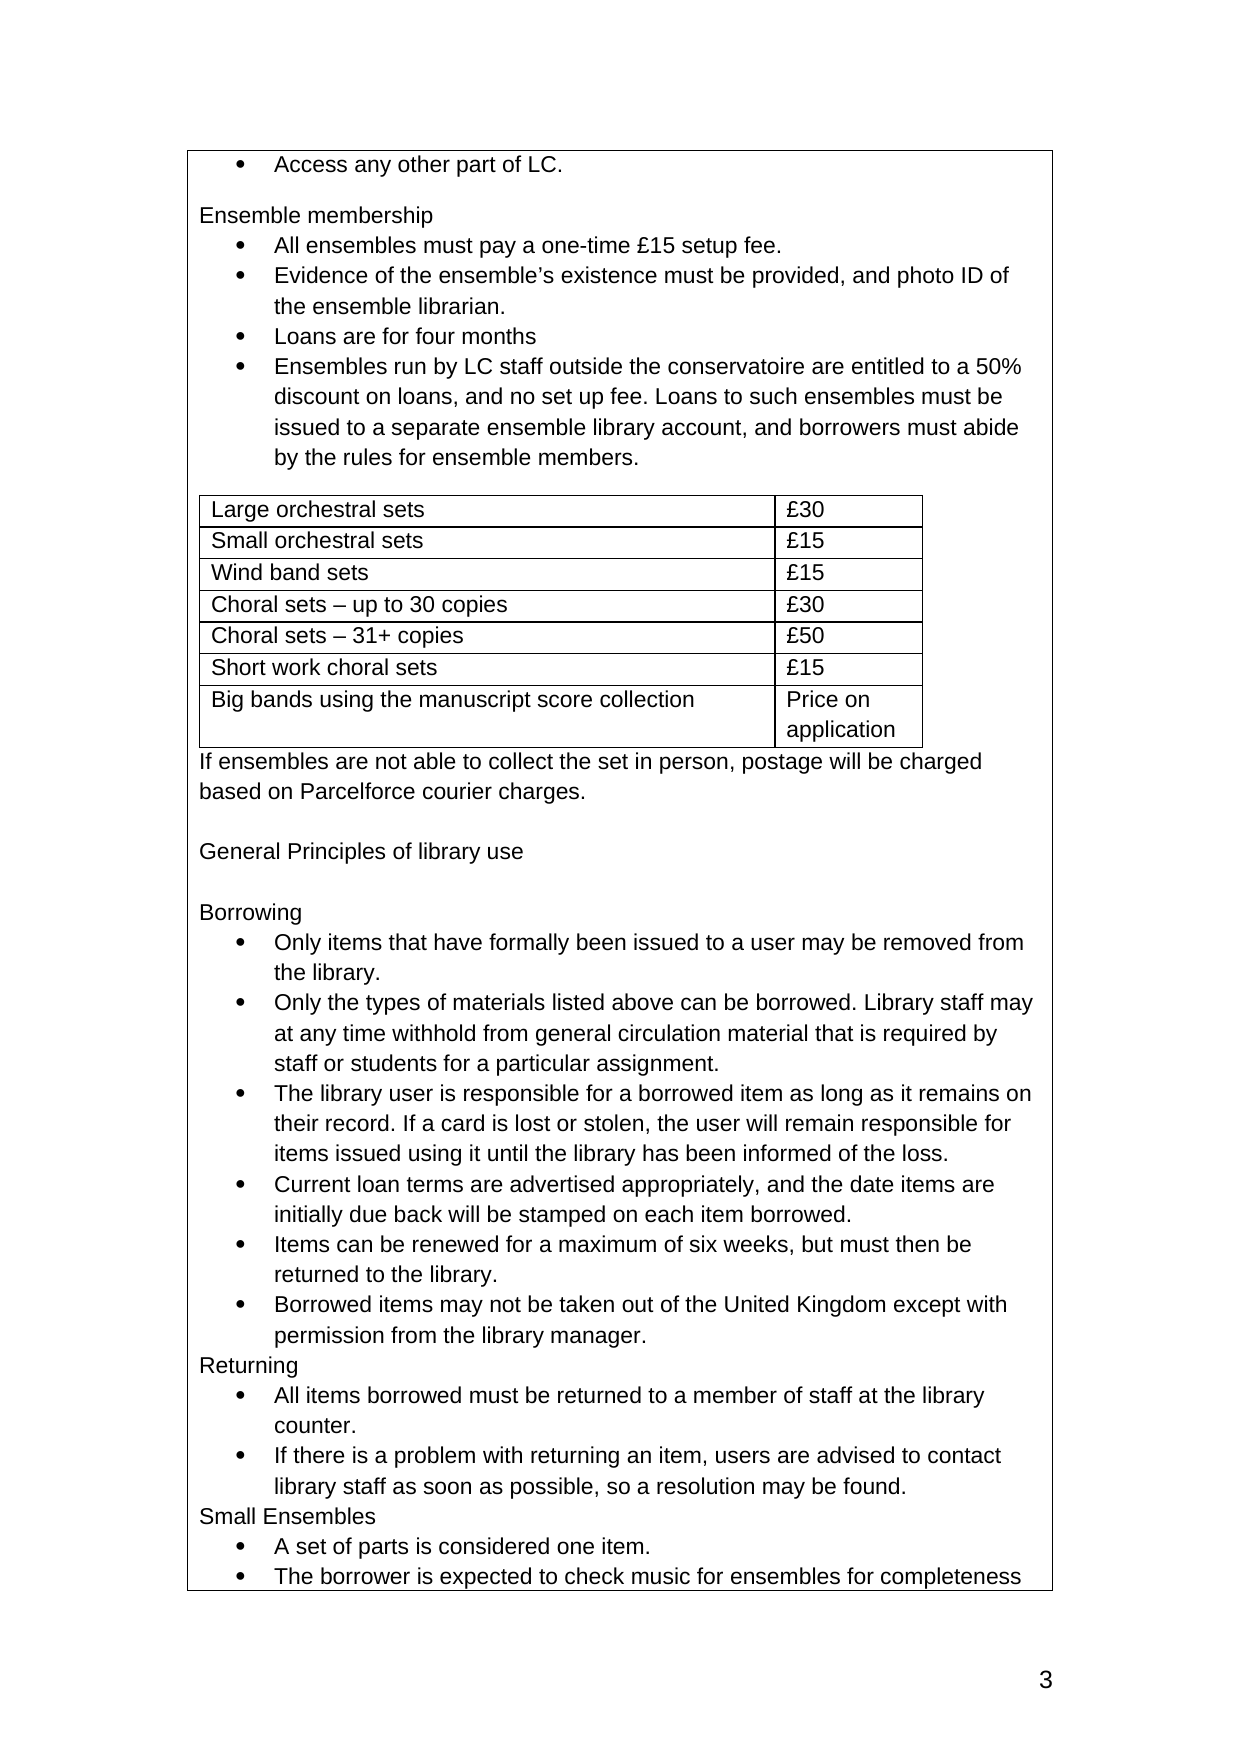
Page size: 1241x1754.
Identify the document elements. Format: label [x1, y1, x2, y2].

table_cell [188, 151, 1052, 1590]
